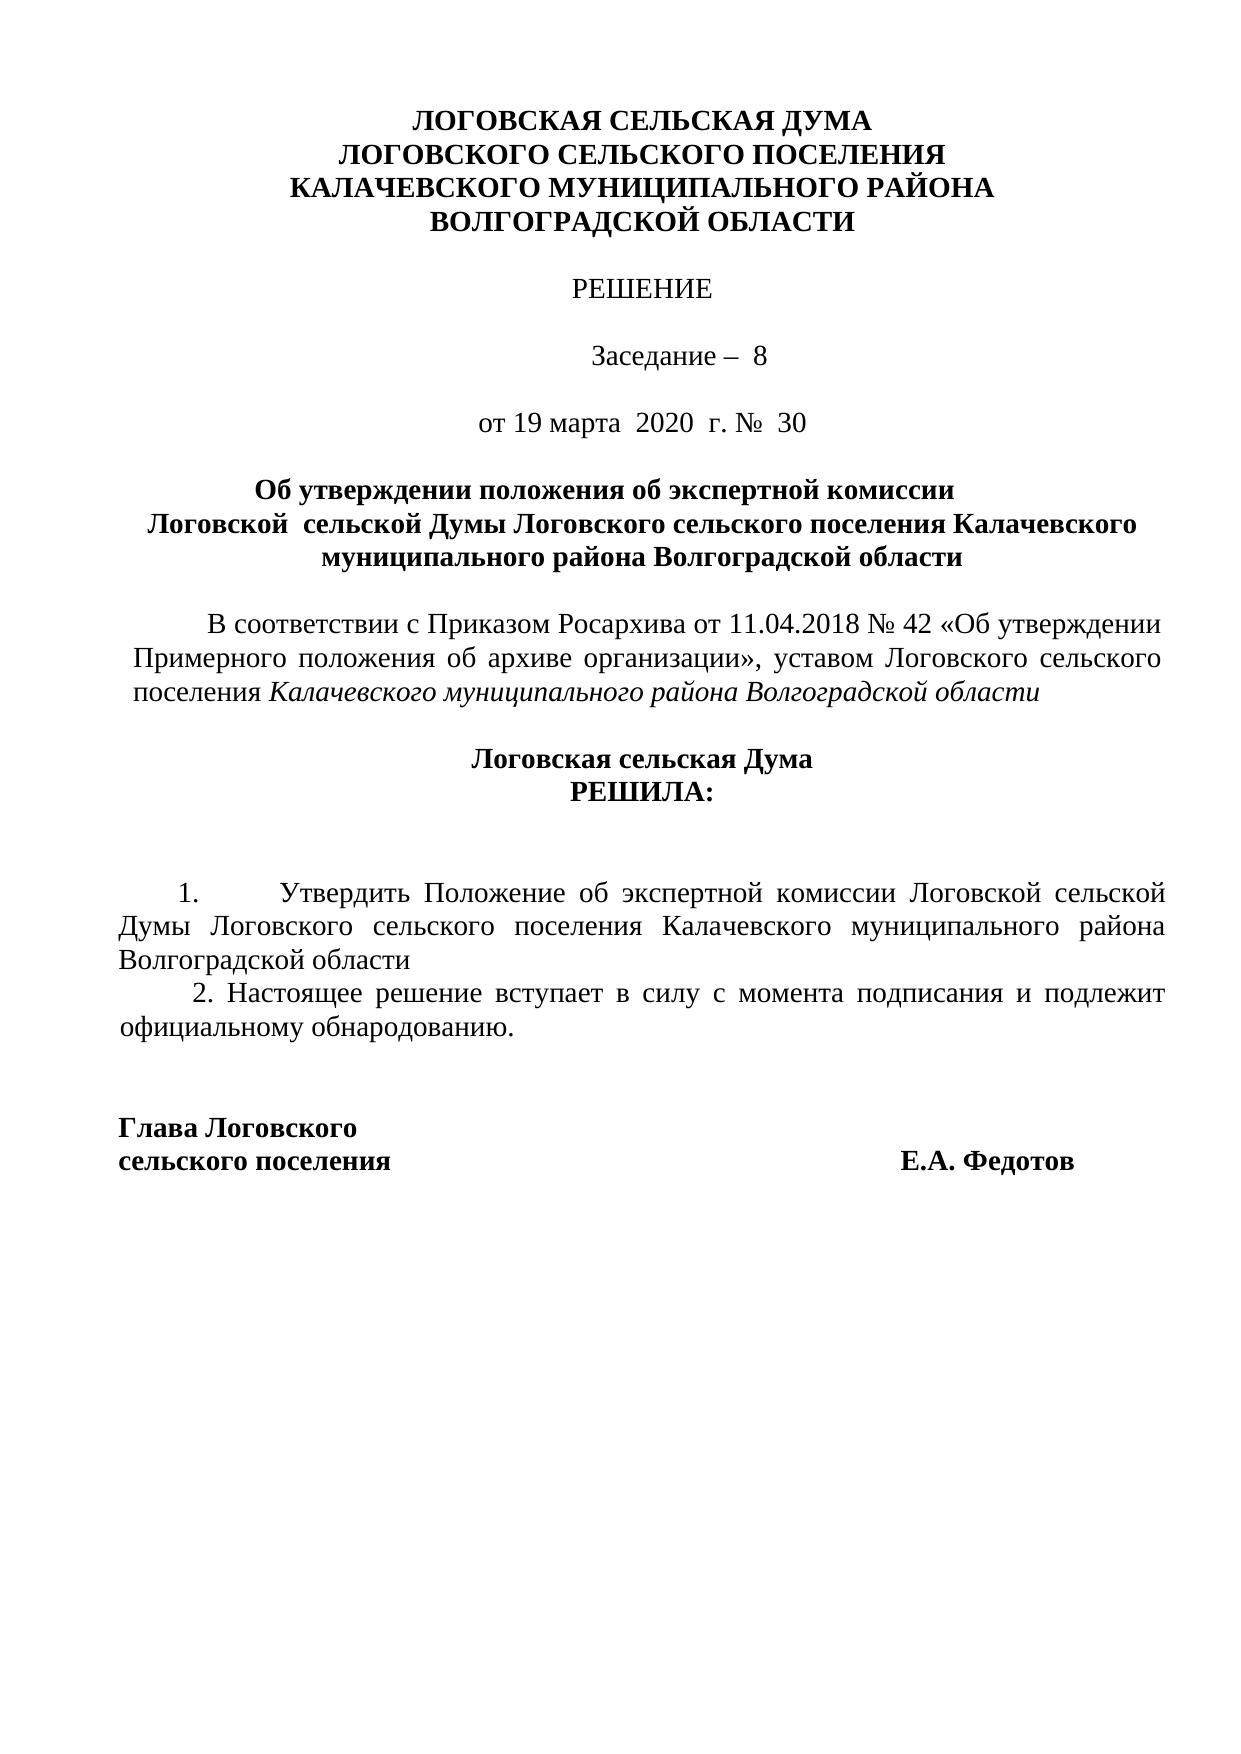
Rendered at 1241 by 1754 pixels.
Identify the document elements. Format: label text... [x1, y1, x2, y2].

text 1. Утвердить Положение об экспертной комиссии Логовской сельской Думы Логовского сельского поселения Калачевского муниципального района Волгоградской области [118, 875, 1166, 976]
text Логовской сельской Думы Логовского сельского поселения Калачевского муниципального района Волгоградской области [118, 506, 1166, 573]
text Глава Логовского [118, 1110, 1166, 1143]
text РЕШИЛА: [118, 774, 1166, 808]
text ВОЛГОГРАДСКОЙ ОБЛАСТИ [118, 204, 1166, 238]
text Об утверждении положения об экспертной комиссии [118, 472, 1090, 506]
text В соответствии с Приказом Росархива от 11.04.2018 № 42 «Об утверждении Примерного положения об архиве организации», уставом Логовского сельского поселения Калачевского муниципального района Волгоградской области [133, 607, 1163, 707]
text от 19 марта 2020 г. № 30 [118, 405, 1166, 439]
text РЕШЕНИЕ [118, 271, 1166, 305]
text сельского поселения Е.А. Федотов [118, 1143, 1166, 1177]
text ЛОГОВСКАЯ СЕЛЬСКАЯ ДУМА [118, 103, 1166, 137]
text 2. Настоящее решение вступает в силу с момента подписания и подлежит официальному обнародованию. [119, 976, 1166, 1043]
text Заседание – 8 [118, 338, 1166, 372]
text Логовская сельская Дума [118, 741, 1166, 774]
text ЛОГОВСКОГО СЕЛЬСКОГО ПОСЕЛЕНИЯ [118, 137, 1166, 171]
text КАЛАЧЕВСКОГО МУНИЦИПАЛЬНОГО РАЙОНА [118, 171, 1166, 204]
